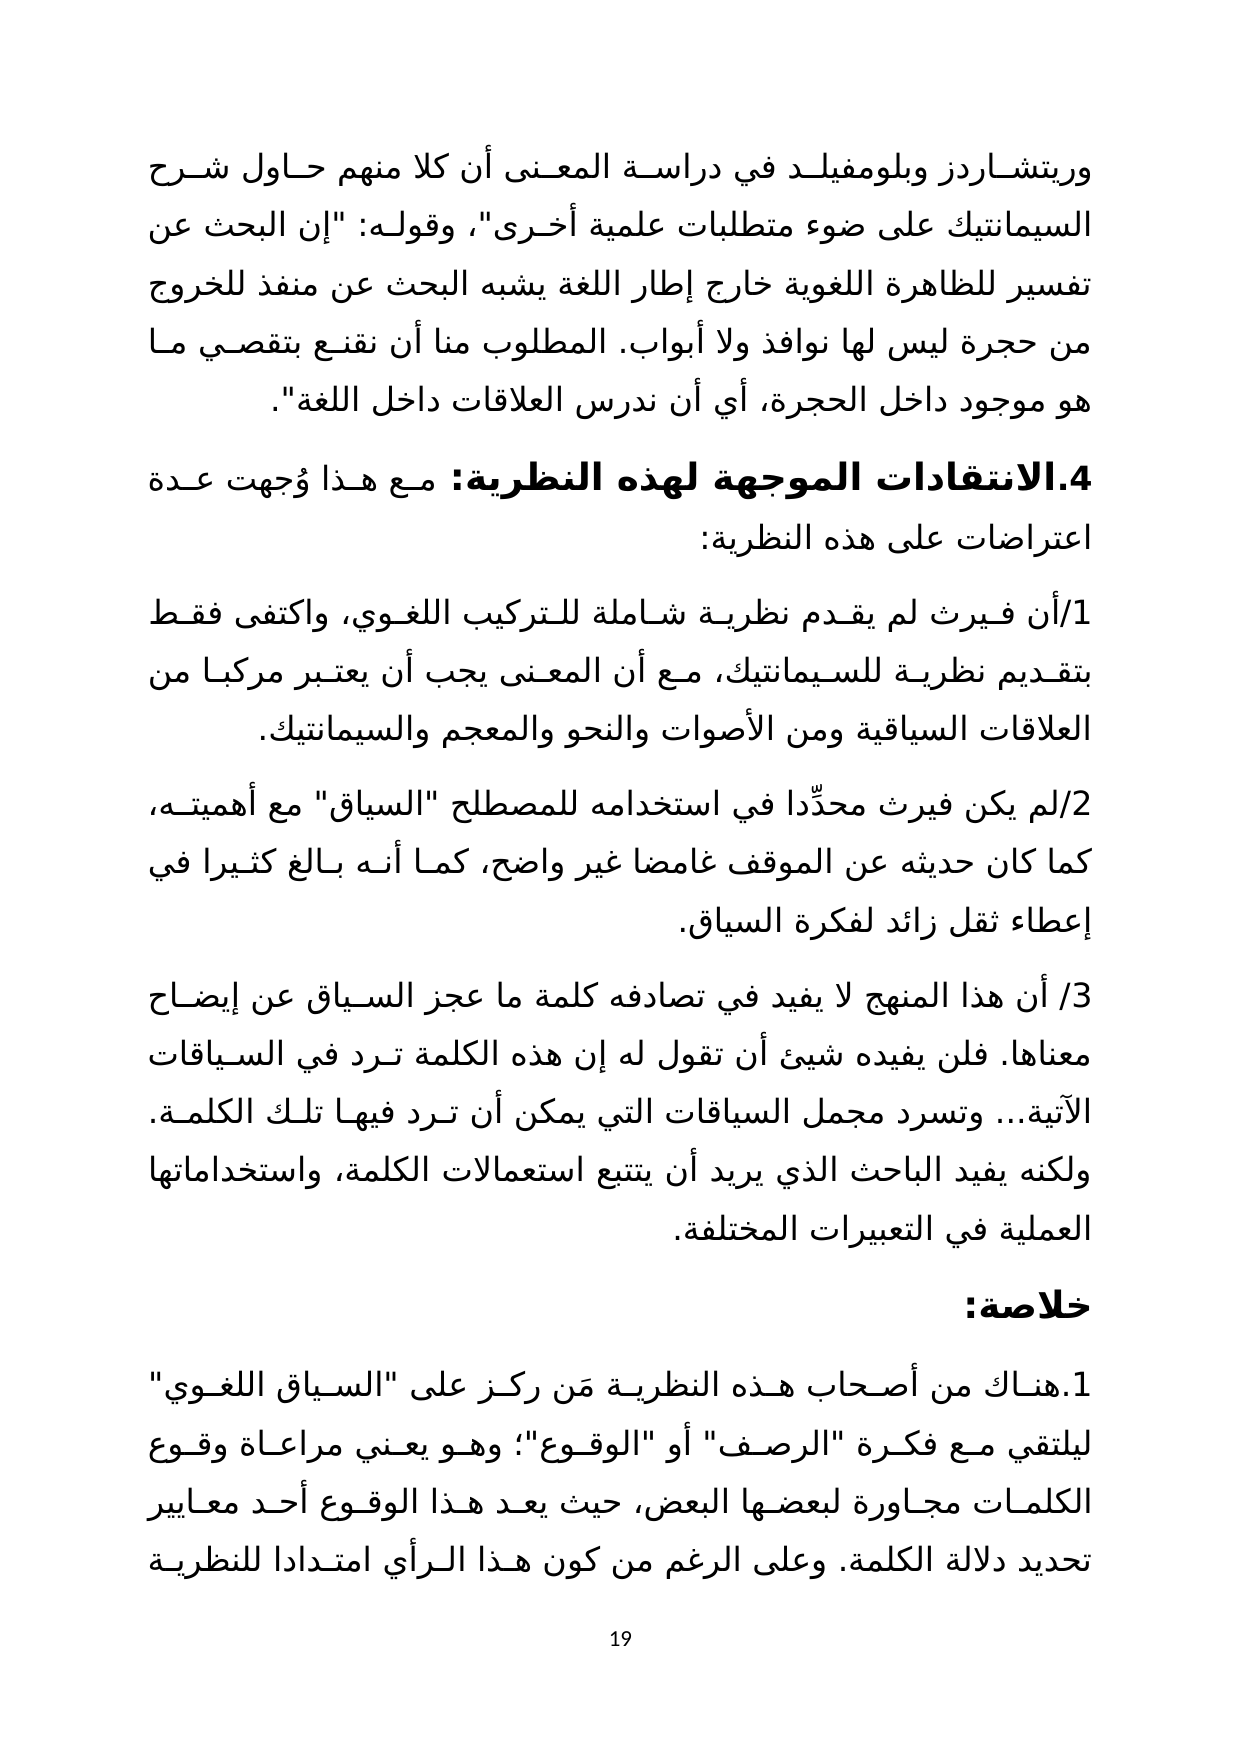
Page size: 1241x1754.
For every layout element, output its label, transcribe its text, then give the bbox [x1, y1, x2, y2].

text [148, 1366, 1093, 1579]
text خلاصة: [148, 1284, 1093, 1327]
text 1/أن فيرث لم يقدم نظرية شاملة للتركيب اللغوي، واكتفى فقط بتقديم نظرية للسيمانتيك، مع أن المعنى يجب أن يعتبر مركبا من العلاقات السياقية ومن الأصوات والنحو والمعجم والسيمانتيك. [148, 593, 1093, 749]
text 4.الانتقادات الموجهة لهذه النظرية: مع هذا وُجهت عدة اعتراضات على هذه النظرية: [148, 455, 1093, 557]
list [148, 148, 1093, 419]
text 3/ أن هذا المنهج لا يفيد في تصادفه كلمة ما عجز السياق عن إيضاح معناها. فلن يفيده شيئ أن تقول له إن هذه الكلمة ترد في السياقات الآتية... وتسرد مجمل السياقات التي يمكن أن ترد فيها تلك الكلمة. ولكنه يفيد الباحث الذي يريد أن يتتبع استعمالات الكلمة، واستخداماتها العملية في التعبيرات المختلفة. [148, 976, 1093, 1248]
text 2/لم يكن فيرث محدِّدا في استخدامه للمصطلح "السياق" مع أهميته، كما كان حديثه عن الموقف غامضا غير واضح، كما أنه بالغ كثيرا في إعطاء ثقل زائد لفكرة السياق. [148, 785, 1093, 940]
